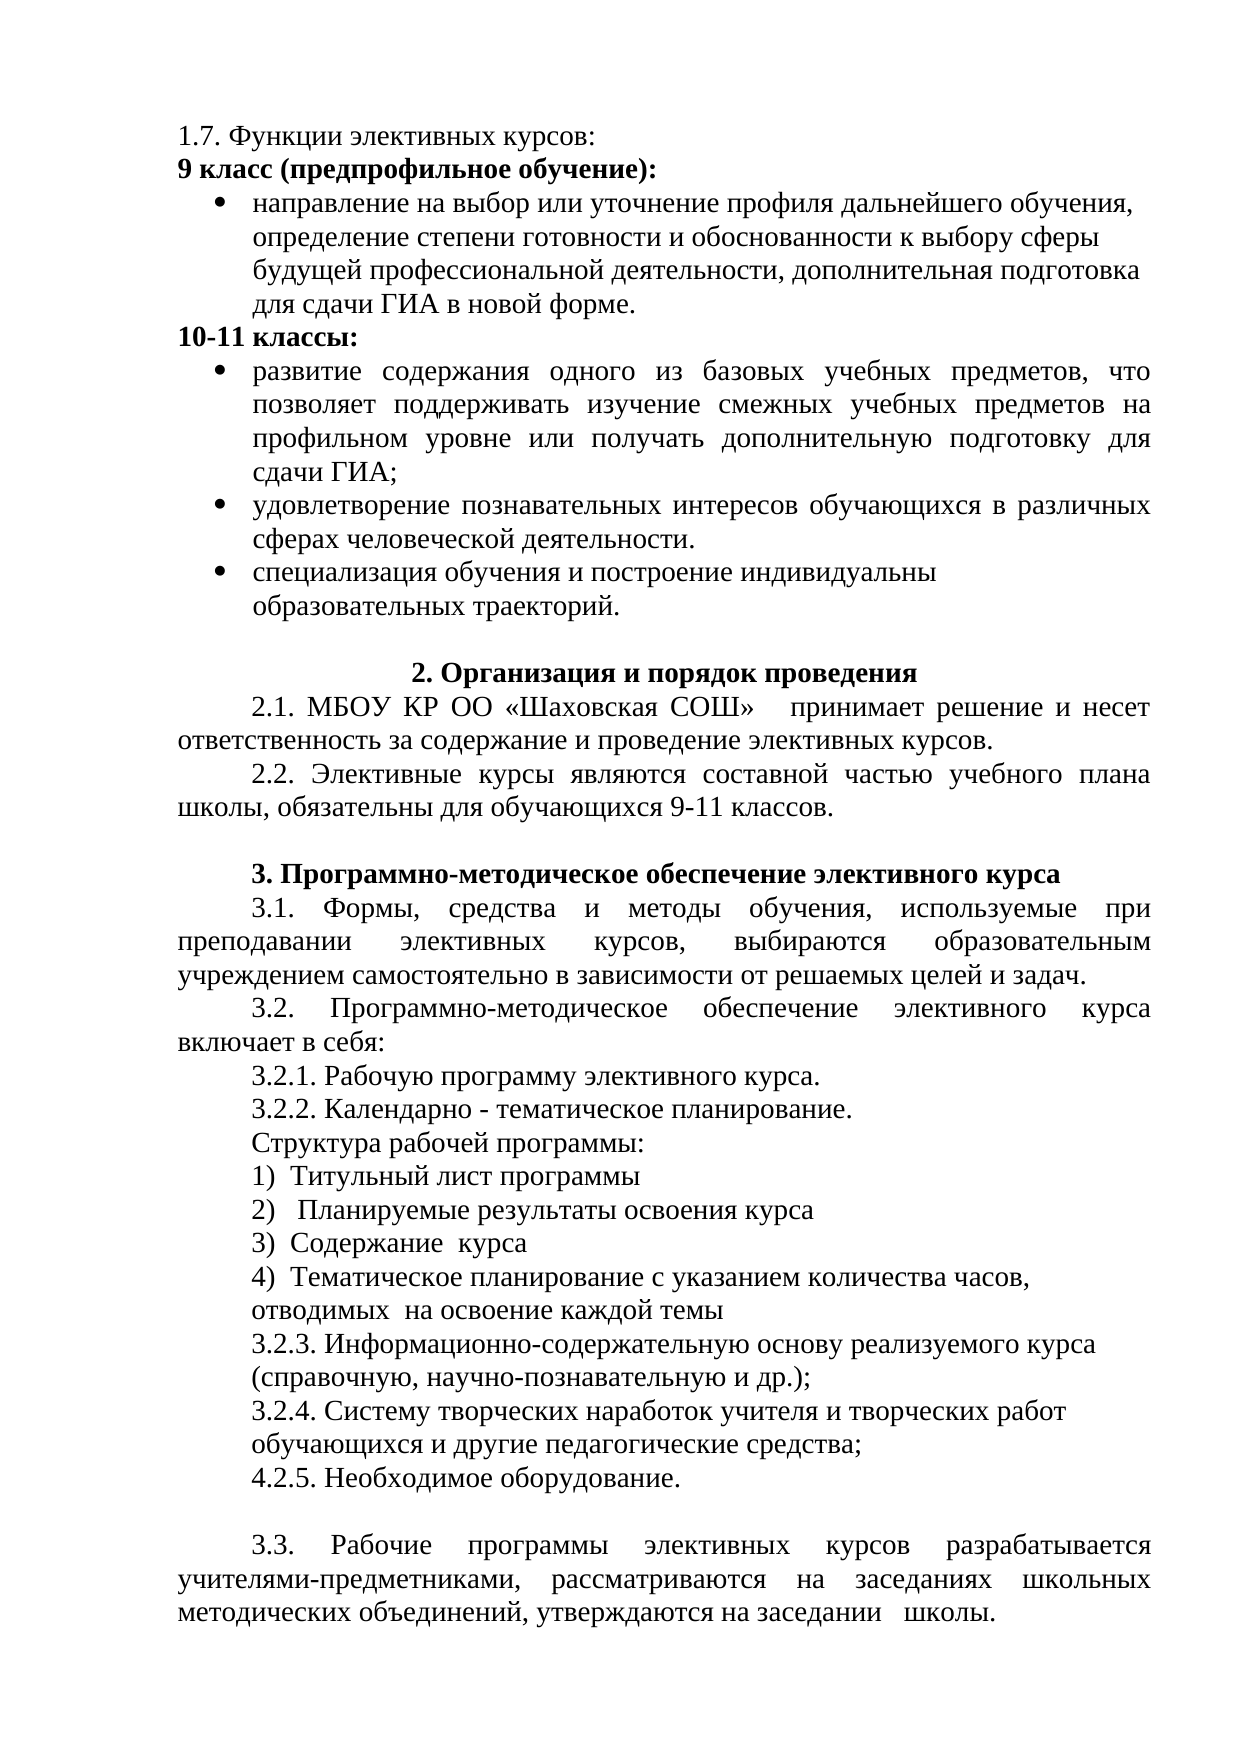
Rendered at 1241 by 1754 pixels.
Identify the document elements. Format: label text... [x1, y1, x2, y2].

list направление на выбор или уточнение профиля дальнейшего обучения, определение степени готовности и обоснованности к выбору сферы будущей профессиональной деятельности, дополнительная подготовка для сдачи ГИА в новой форме. [215, 185, 1152, 319]
text 3.2.3. Информационно-содержательную основу реализуемого курса (справочную, научно-познавательную и др.); [251, 1326, 1152, 1393]
text Структура рабочей программы: [177, 1125, 1152, 1158]
text 3.2.2. Календарно - тематическое планирование. [177, 1091, 1152, 1125]
list развитие содержания одного из базовых учебных предметов, что позволяет поддерживать изучение смежных учебных предметов на профильном уровне или получать дополнительную подготовку для сдачи ГИА; [215, 353, 1152, 487]
text 3) Содержание курса [251, 1225, 1152, 1259]
text 1) Титульный лист программы 2) Планируемые результаты освоения курса [251, 1158, 1152, 1225]
list удовлетворение познавательных интересов обучающихся в различных сферах человеческой деятельности. [215, 487, 1152, 554]
text 10-11 классы: [177, 319, 1152, 353]
text 4.2.5. Необходимое оборудование. [251, 1460, 1152, 1494]
text 2.2. Элективные курсы являются составной частью учебного плана школы, обязательны для обучающихся 9-11 классов. [177, 756, 1152, 823]
text 3. Программно-методическое обеспечение элективного курса [177, 856, 1152, 890]
text 1.7. Функции элективных курсов: [177, 118, 1152, 152]
text 3.1. Формы, средства и методы обучения, используемые при преподавании элективных курсов, выбираются образовательным учреждением самостоятельно в зависимости от решаемых целей и задач. [177, 890, 1152, 991]
text 3.3. Рабочие программы элективных курсов разрабатывается учителями-предметниками, рассматриваются на заседаниях школьных методических объединений, утверждаются на заседании школы. [177, 1527, 1152, 1628]
text 2.1. МБОУ КР ОО «Шаховская СОШ» принимает решение и несет ответственность за содержание и проведение элективных курсов. [177, 689, 1152, 756]
text 3.2. Программно-методическое обеспечение элективного курса включает в себя: [177, 991, 1152, 1058]
text 4) Тематическое планирование с указанием количества часов, отводимых на освоение каждой темы [251, 1259, 1152, 1326]
text 9 класс (предпрофильное обучение): [177, 152, 1152, 185]
text 3.2.1. Рабочую программу элективного курса. [177, 1058, 1152, 1091]
text 2. Организация и порядок проведения [177, 655, 1152, 689]
list специализация обучения и построение индивидуальны образовательных траекторий. [215, 554, 1152, 622]
text 3.2.4. Систему творческих наработок учителя и творческих работ обучающихся и другие педагогические средства; [251, 1393, 1152, 1460]
